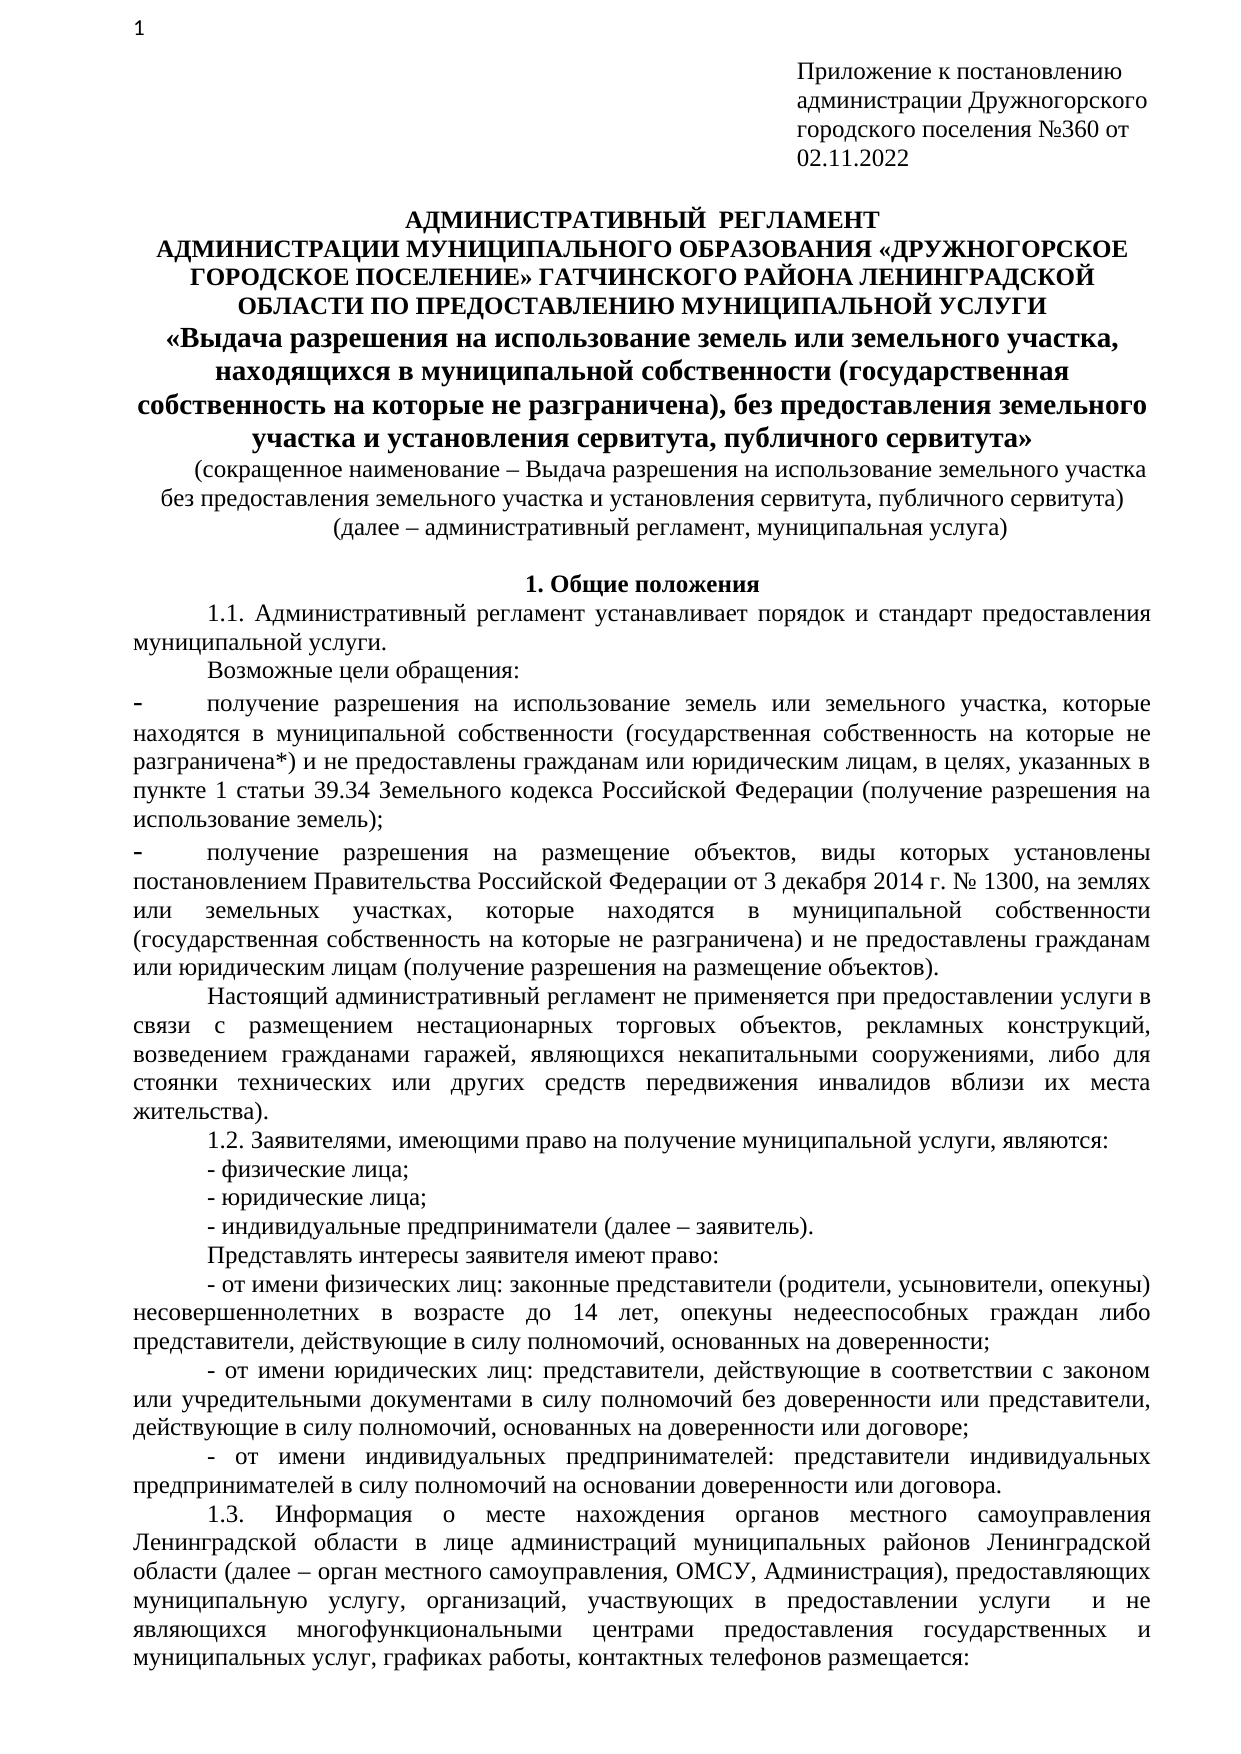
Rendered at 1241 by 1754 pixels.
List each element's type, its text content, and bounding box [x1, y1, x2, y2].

text Приложение к постановлению администрации Дружногорского городского поселения №360 от 02.11.2022 [797, 56, 1152, 171]
text (далее – административный регламент, муниципальная услуга) [133, 512, 1152, 540]
text 1.2. Заявителями, имеющими право на получение муниципальной услуги, являются: [133, 1125, 1152, 1154]
text Возможные цели обращения: [133, 655, 1152, 684]
text - от имени физических лиц: законные представители (родители, усыновители, опекуны) несовершеннолетних в возрасте до 14 лет, опекуны недееспособных граждан либо представители, действующие в силу полномочий, основанных на доверенности; [133, 1269, 1152, 1355]
list получение разрешения на размещение объектов, виды которых установлены постановлением Правительства Российской Федерации от 3 декабря 2014 г. № 1300, на землях или земельных участках, которые находятся в муниципальной собственности (государственная собственность на которые не разграничена) и не предоставлены гражданам или юридическим лицам (получение разрешения на размещение объектов). [133, 833, 1152, 981]
text 1. Общие положения [133, 569, 1152, 598]
text - индивидуальные предприниматели (далее – заявитель). [133, 1211, 1152, 1240]
text - от имени юридических лиц: представители, действующие в соответствии с законом или учредительными документами в силу полномочий без доверенности или представители, действующие в силу полномочий, основанных на доверенности или договоре; [133, 1355, 1152, 1441]
text - от имени индивидуальных предпринимателей: представители индивидуальных предпринимателей в силу полномочий на основании доверенности или договора. [133, 1441, 1152, 1499]
list получение разрешения на использование земель или земельного участка, которые находятся в муниципальной собственности (государственная собственность на которые не разграничена*) и не предоставлены гражданам или юридическим лицам, в целях, указанных в пункте 1 статьи 39.34 Земельного кодекса Российской Федерации (получение разрешения на использование земель); [133, 684, 1152, 833]
text «Выдача разрешения на использование земель или земельного участка, находящихся в муниципальной собственности (государственная собственность на которые не разграничена), без предоставления земельного участка и установления сервитута, публичного сервитута» [133, 320, 1152, 454]
text АДМИНИСТРАТИВНЫЙ РЕГЛАМЕНТ [133, 205, 1152, 234]
text Настоящий административный регламент не применяется при предоставлении услуги в связи с размещением нестационарных торговых объектов, рекламных конструкций, возведением гражданами гаражей, являющихся некапитальными сооружениями, либо для стоянки технических или других средств передвижения инвалидов вблизи их места жительства). [133, 981, 1152, 1125]
text АДМИНИСТРАЦИИ МУНИЦИПАЛЬНОГО ОБРАЗОВАНИЯ «ДРУЖНОГОРСКОЕ ГОРОДСКОЕ ПОСЕЛЕНИЕ» ГАТЧИНСКОГО РАЙОНА ЛЕНИНГРАДСКОЙ ОБЛАСТИ ПО ПРЕДОСТАВЛЕНИЮ МУНИЦИПАЛЬНОЙ УСЛУГИ [133, 234, 1152, 320]
text - юридические лица; [133, 1182, 1152, 1211]
text - физические лица; [133, 1154, 1152, 1182]
text (сокращенное наименование – Выдача разрешения на использование земельного участка без предоставления земельного участка и установления сервитута, публичного сервитута) [133, 454, 1152, 512]
text 1.1. Административный регламент устанавливает порядок и стандарт предоставления муниципальной услуги. [133, 598, 1152, 655]
text Представлять интересы заявителя имеют право: [133, 1240, 1152, 1269]
text 1.3. Информация о месте нахождения органов местного самоуправления Ленинградской области в лице администраций муниципальных районов Ленинградской области (далее – орган местного самоуправления, ОМСУ, Администрация), предоставляющих муниципальную услугу, организаций, участвующих в предоставлении услуги и не являющихся многофункциональными центрами предоставления государственных и муниципальных услуг, графиках работы, контактных телефонов размещается: [133, 1499, 1152, 1671]
